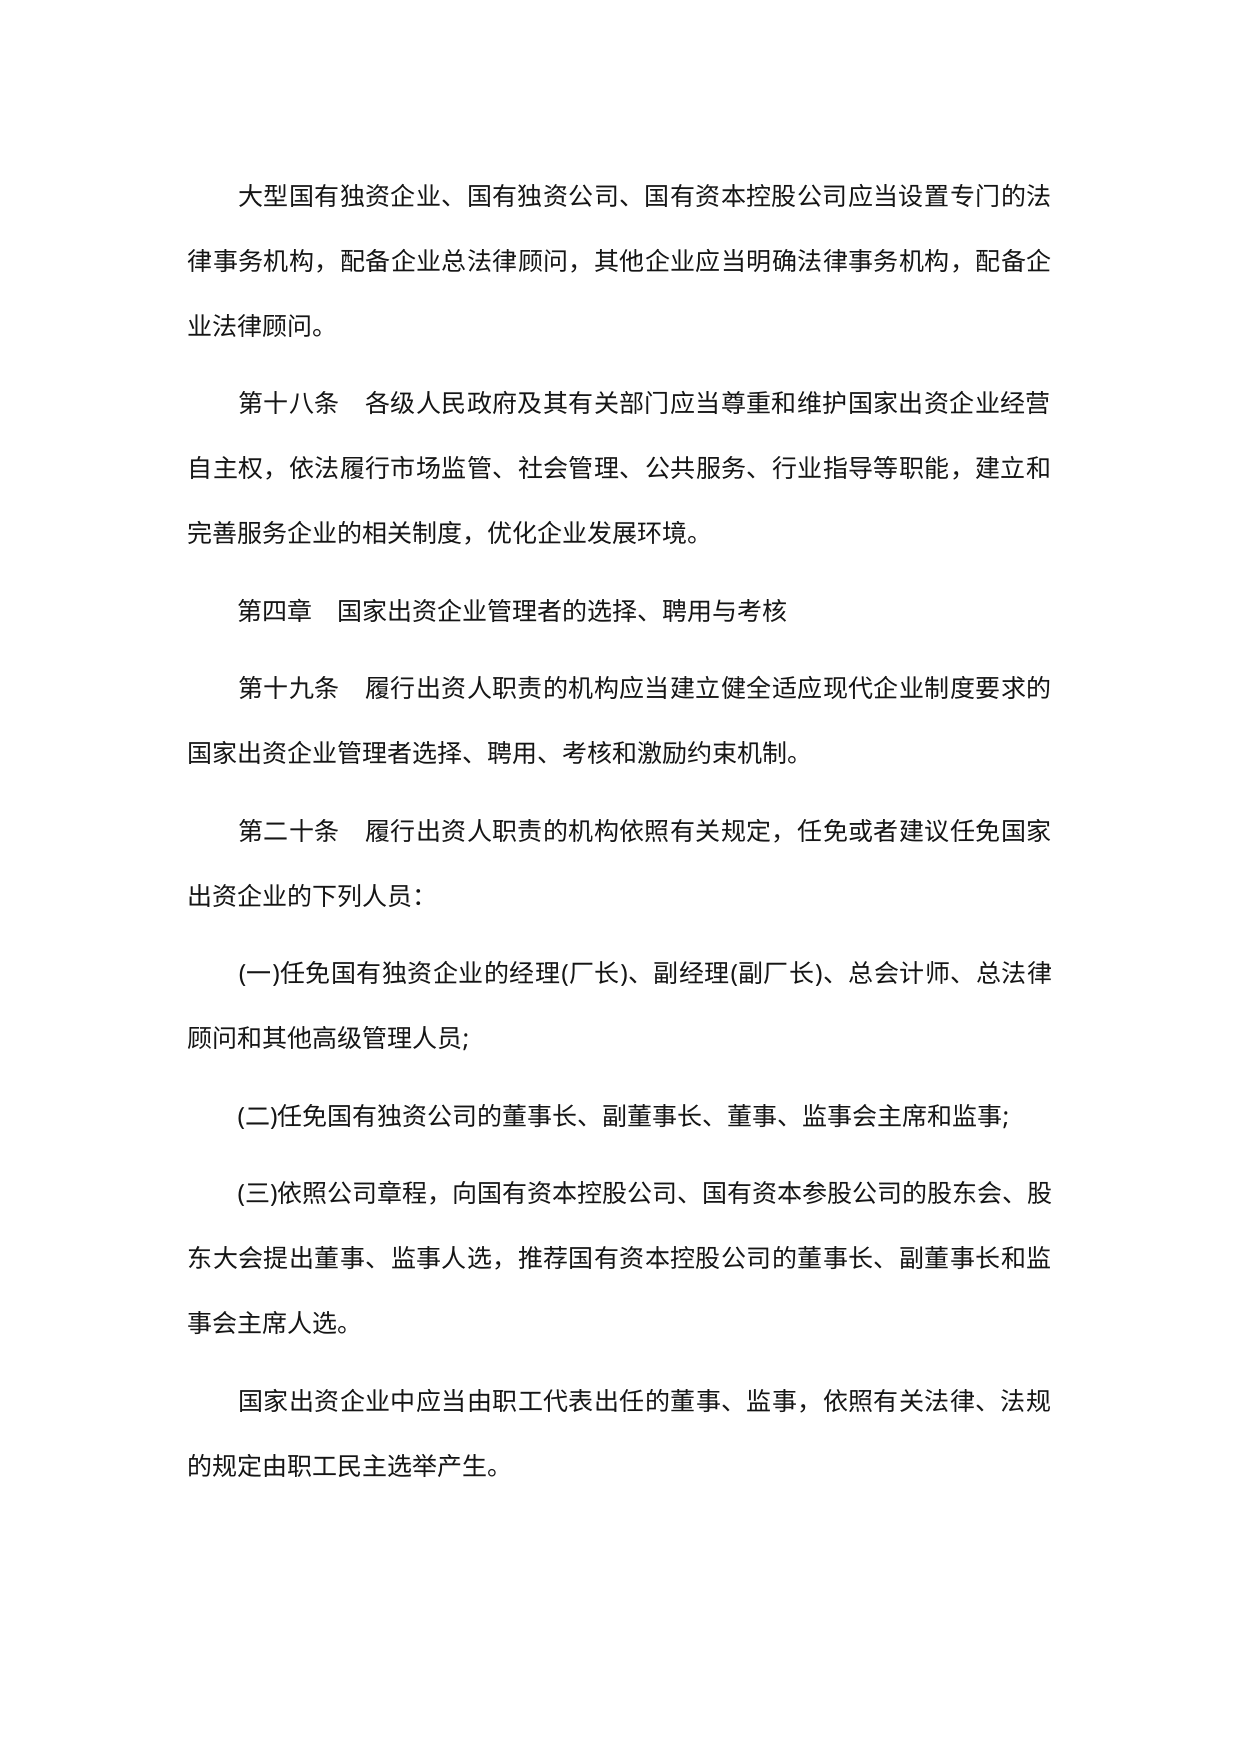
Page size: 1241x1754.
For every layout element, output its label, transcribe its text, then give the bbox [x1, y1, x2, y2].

text (一)任免国有独资企业的经理(厂长)、副经理(副厂长)、总会计师、总法律顾问和其他高级管理人员; [187, 939, 1053, 1069]
text 第十九条 履行出资人职责的机构应当建立健全适应现代企业制度要求的国家出资企业管理者选择、聘用、考核和激励约束机制。 [187, 654, 1053, 784]
text 大型国有独资企业、国有独资公司、国有资本控股公司应当设置专门的法律事务机构，配备企业总法律顾问，其他企业应当明确法律事务机构，配备企业法律顾问。 [187, 162, 1053, 357]
text (三)依照公司章程，向国有资本控股公司、国有资本参股公司的股东会、股东大会提出董事、监事人选，推荐国有资本控股公司的董事长、副董事长和监事会主席人选。 [187, 1159, 1053, 1354]
text 第十八条 各级人民政府及其有关部门应当尊重和维护国家出资企业经营自主权，依法履行市场监管、社会管理、公共服务、行业指导等职能，建立和完善服务企业的相关制度，优化企业发展环境。 [187, 369, 1053, 564]
text (二)任免国有独资公司的董事长、副董事长、董事、监事会主席和监事; [187, 1082, 1053, 1147]
text 第二十条 履行出资人职责的机构依照有关规定，任免或者建议任免国家出资企业的下列人员： [187, 797, 1053, 927]
text 第四章 国家出资企业管理者的选择、聘用与考核 [187, 577, 1053, 642]
text 国家出资企业中应当由职工代表出任的董事、监事，依照有关法律、法规的规定由职工民主选举产生。 [187, 1367, 1053, 1497]
